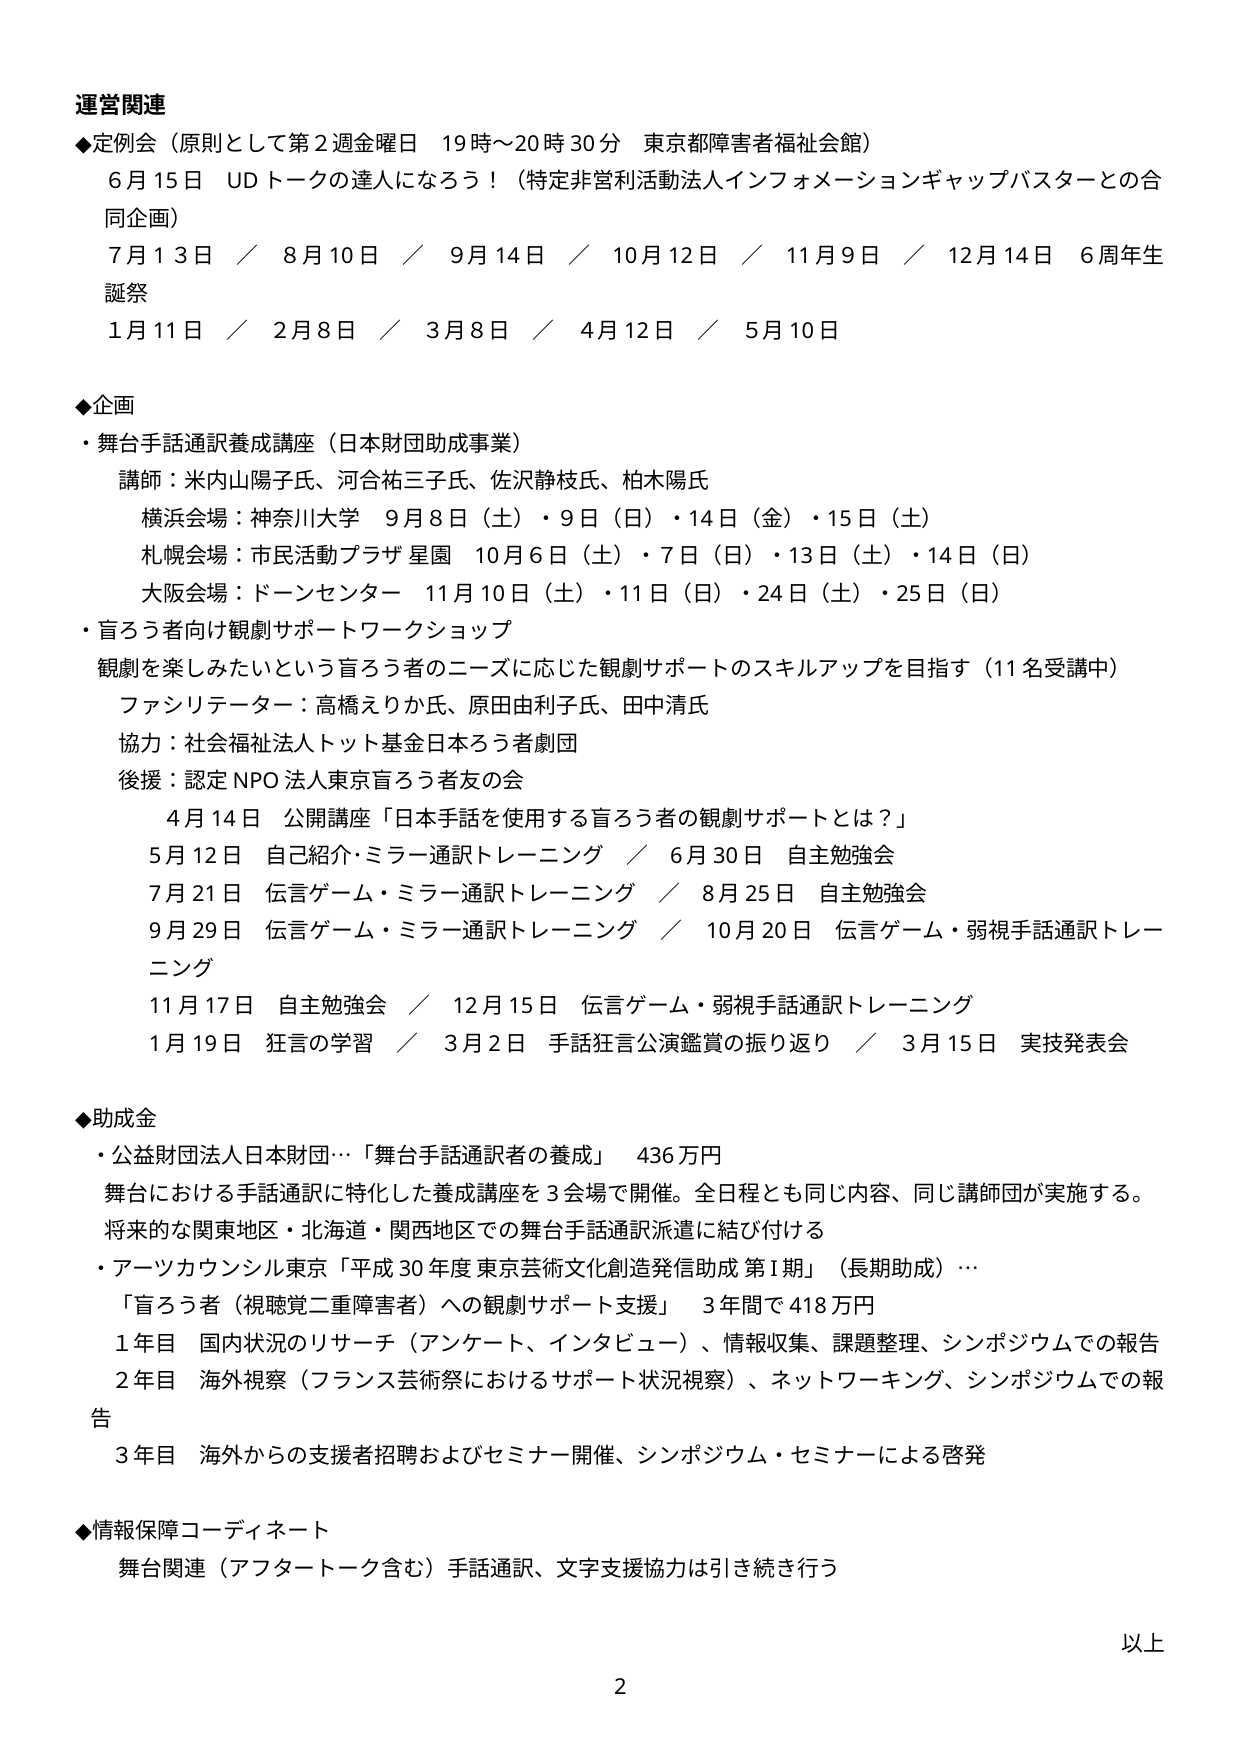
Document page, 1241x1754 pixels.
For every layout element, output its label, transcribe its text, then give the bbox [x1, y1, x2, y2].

text 将来的な関東地区・北海道・関西地区での舞台手話通訳派遣に結び付ける [104, 1210, 1165, 1248]
text ◆定例会（原則として第２週金曜日 19時～20時30分 東京都障害者福祉会館） [75, 123, 1165, 160]
text 以上 [75, 1623, 1165, 1660]
text ３年目 海外からの支援者招聘およびセミナー開催、シンポジウム・セミナーによる啓発 [90, 1435, 1165, 1473]
text １月11日 ／ ２月８日 ／ ３月８日 ／ ４月12日 ／ ５月10日 [104, 310, 1165, 348]
text ◆助成金 [75, 1098, 1165, 1135]
text 講師：米内山陽子氏、河合祐三子氏、佐沢静枝氏、柏木陽氏 [75, 460, 1165, 498]
text 「盲ろう者（視聴覚二重障害者）への観劇サポート支援」 3年間で418万円 [90, 1285, 1165, 1323]
text 9月29日 伝言ゲーム・ミラー通訳トレーニング ／ 10月20日 伝言ゲーム・弱視手話通訳トレーニング [149, 910, 1165, 985]
text 運営関連 [75, 85, 1165, 123]
text １年目 国内状況のリサーチ（アンケート、インタビュー）、情報収集、課題整理、シンポジウムでの報告 [90, 1323, 1165, 1360]
text ◆情報保障コーディネート [75, 1510, 1165, 1548]
text 大阪会場：ドーンセンター 11月10日（土）・11日（日）・24日（土）・25日（日） [119, 573, 1165, 610]
text 札幌会場：市民活動プラザ 星園 10月６日（土）・７日（日）・13日（土）・14日（日） [119, 535, 1165, 573]
text 7月21日 伝言ゲーム・ミラー通訳トレーニング ／ 8月25日 自主勉強会 [149, 873, 1165, 910]
text ２年目 海外視察（フランス芸術祭におけるサポート状況視察）、ネットワーキング、シンポジウムでの報告 [90, 1360, 1165, 1435]
text 観劇を楽しみたいという盲ろう者のニーズに応じた観劇サポートのスキルアップを目指す（11名受講中） [75, 648, 1165, 685]
text 協力：社会福祉法人トット基金日本ろう者劇団 [75, 723, 1165, 760]
text 11月17日 自主勉強会 ／ 12月15日 伝言ゲーム・弱視手話通訳トレーニング [149, 985, 1165, 1023]
text ・公益財団法人日本財団…「舞台手話通訳者の養成」 436万円 [90, 1135, 1165, 1173]
text ・アーツカウンシル東京「平成30年度 東京芸術文化創造発信助成 第I期」（長期助成）… [90, 1248, 1165, 1285]
text 横浜会場：神奈川大学 ９月８日（土）・９日（日）・14日（金）・15日（土） [119, 498, 1165, 535]
text ６月15日 UDトークの達人になろう！（特定非営利活動法人インフォメーションギャップバスターとの合同企画） [104, 160, 1165, 235]
text ◆企画 [75, 385, 1165, 423]
text ・盲ろう者向け観劇サポートワークショップ [75, 610, 1165, 648]
text ・舞台手話通訳養成講座（日本財団助成事業） [75, 423, 1165, 460]
text 舞台関連（アフタートーク含む）手話通訳、文字支援協力は引き続き行う [75, 1548, 1165, 1585]
text 後援：認定NPO法人東京盲ろう者友の会 [75, 760, 1165, 798]
text ファシリテーター：高橋えりか氏、原田由利子氏、田中清氏 [75, 685, 1165, 723]
text ７月1３日 ／ ８月10日 ／ ９月14日 ／ 10月12日 ／ 11月９日 ／ 12月14日 ６周年生誕祭 [104, 235, 1165, 310]
text 舞台における手話通訳に特化した養成講座を3会場で開催。全日程とも同じ内容、同じ講師団が実施する。 [104, 1173, 1165, 1210]
text ４月14日 公開講座「日本手話を使用する盲ろう者の観劇サポートとは？」 [75, 798, 1165, 835]
text 1月19日 狂言の学習 ／ ３月2日 手話狂言公演鑑賞の振り返り ／ ３月15日 実技発表会 [149, 1023, 1165, 1060]
text 5月12日 自己紹介･ミラー通訳トレーニング ／ 6月30日 自主勉強会 [149, 835, 1165, 873]
